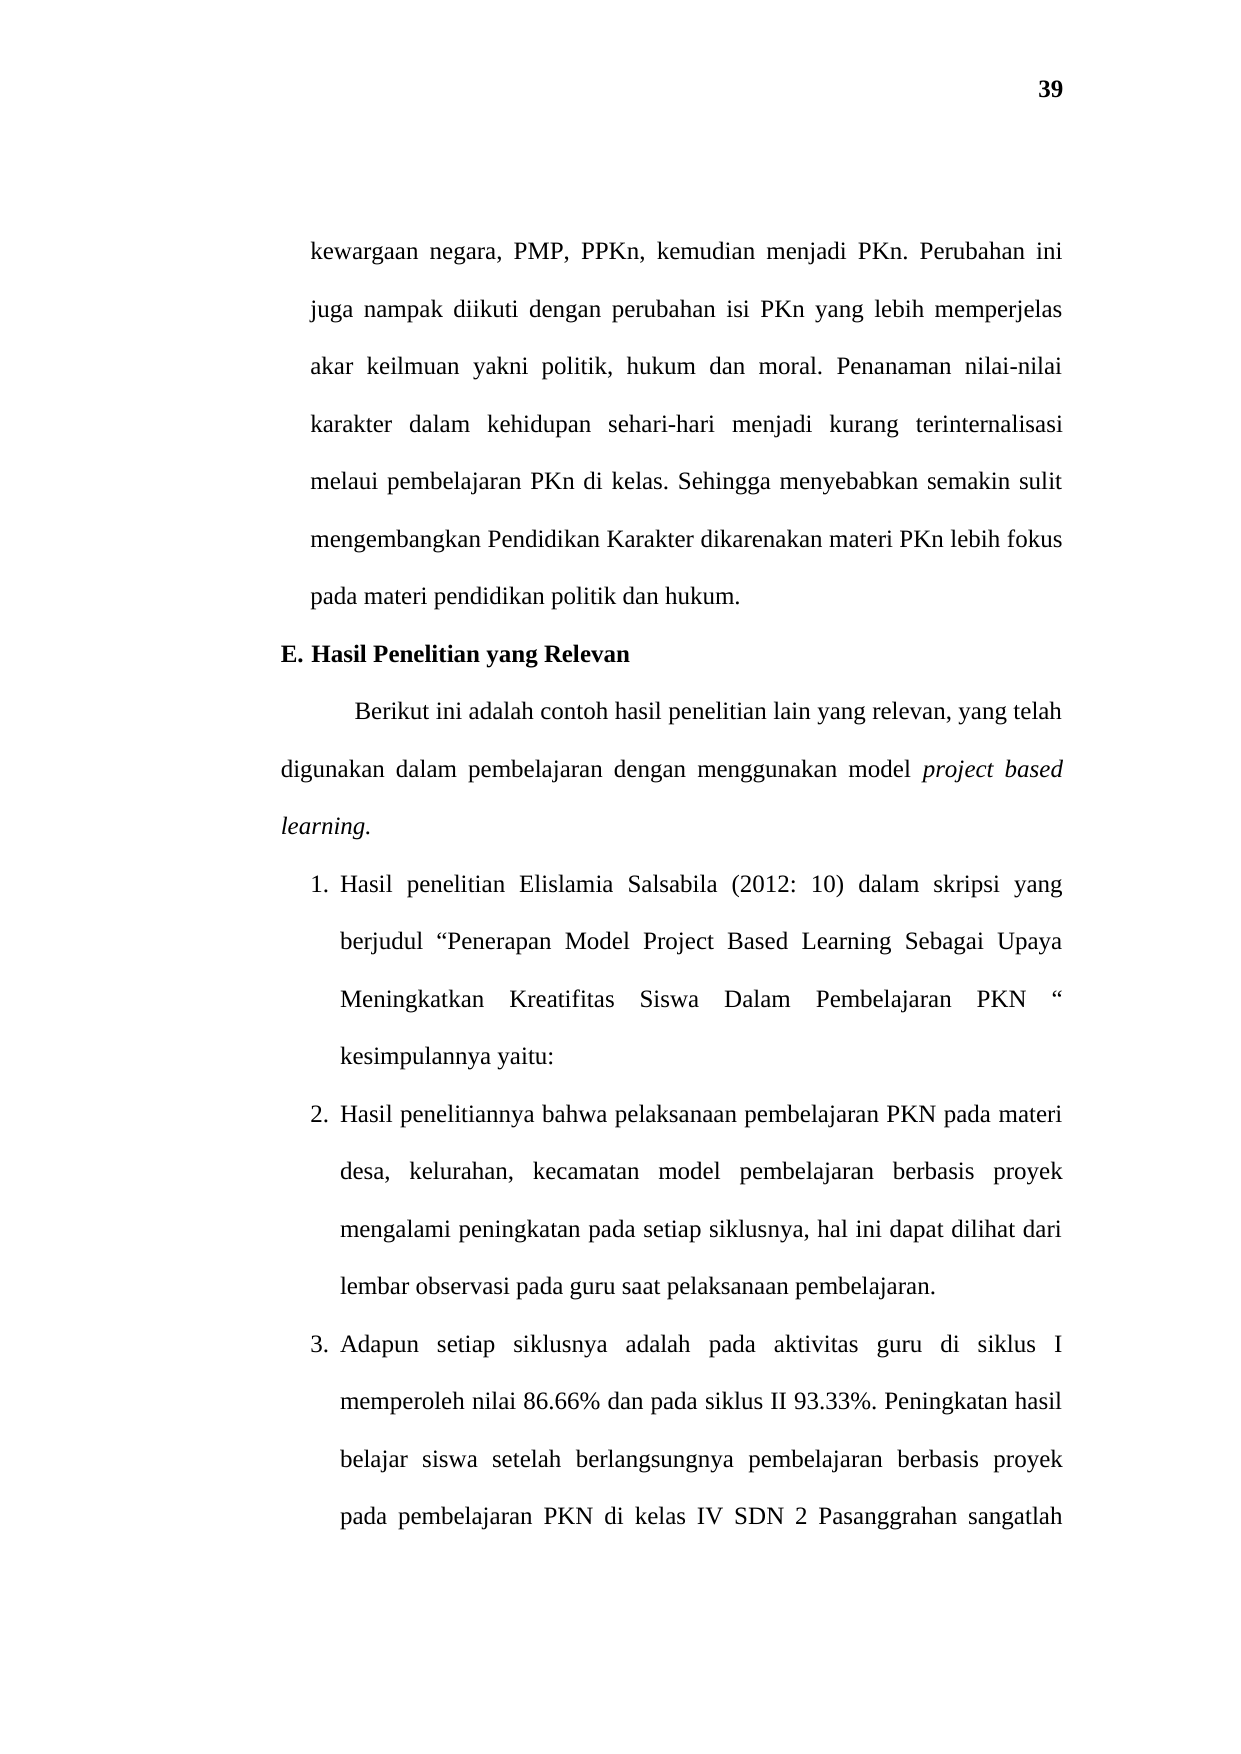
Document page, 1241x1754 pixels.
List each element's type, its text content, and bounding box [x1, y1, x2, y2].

list Hasil Penelitian yang Relevan [281, 639, 1063, 667]
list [310, 236, 1063, 610]
list Berikut ini adalah contoh hasil penelitian lain yang relevan, yang telah digunakan dalam pembelajaran dengan menggunakan model project based learning. [281, 696, 1063, 840]
list Hasil penelitiannya bahwa pelaksanaan pembelajaran PKN pada materi desa, kelurahan, kecamatan model pembelajaran berbasis proyek mengalami peningkatan pada setiap siklusnya, hal ini dapat dilihat dari lembar observasi pada guru saat pelaksanaan pembelajaran. [310, 1099, 1063, 1300]
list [310, 1329, 1063, 1530]
list Hasil penelitian Elislamia Salsabila (2012: 10) dalam skripsi yang berjudul “Penerapan Model Project Based Learning Sebagai Upaya Meningkatkan Kreatifitas Siswa Dalam Pembelajaran PKN “ kesimpulannya yaitu: [310, 869, 1063, 1070]
